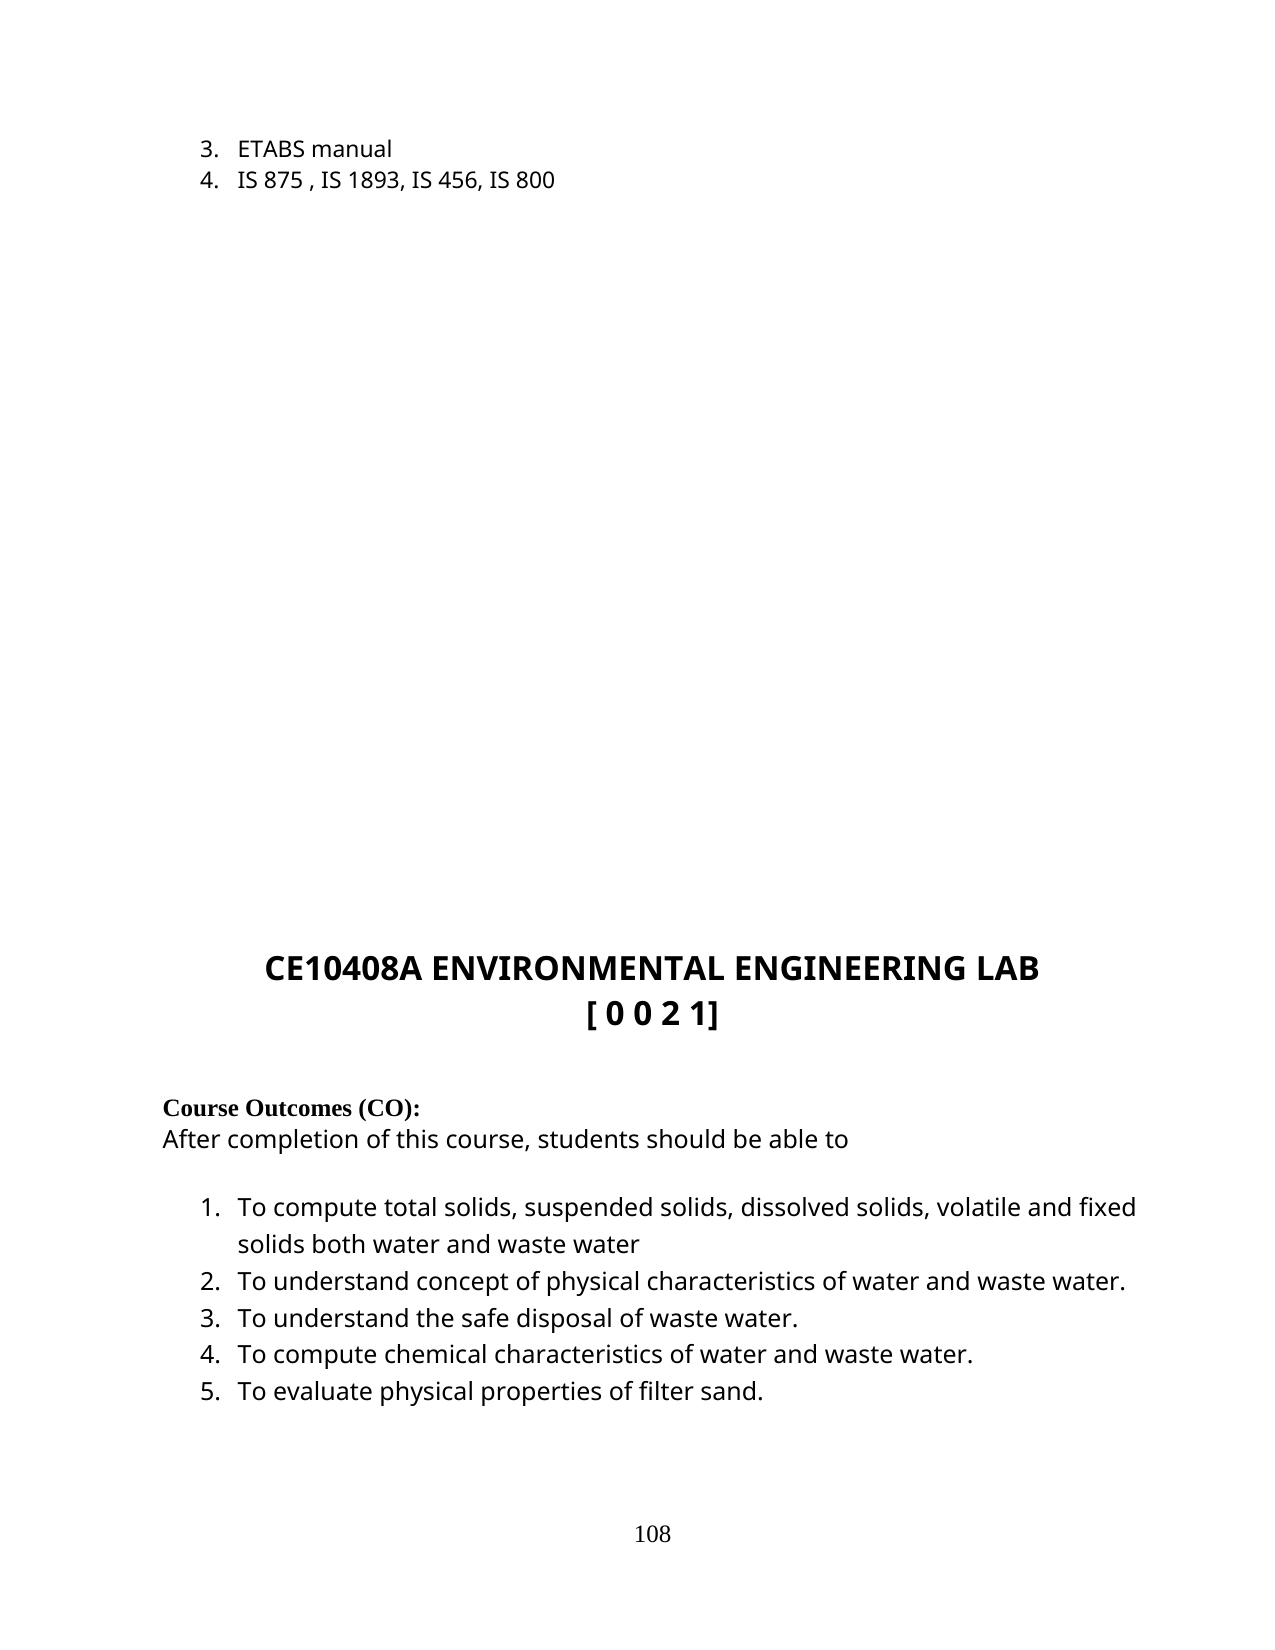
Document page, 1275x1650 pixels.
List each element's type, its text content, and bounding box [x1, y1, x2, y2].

list To compute chemical characteristics of water and waste water. [200, 1337, 1142, 1371]
text Course Outcomes (CO): [162, 1093, 1142, 1122]
text After completion of this course, students should be able to [162, 1122, 1142, 1156]
text [ 0 0 2 1] [162, 990, 1142, 1036]
list IS 875 , IS 1893, IS 456, IS 800 [200, 164, 1142, 195]
list ETABS manual [200, 133, 1142, 164]
list To evaluate physical properties of filter sand. [200, 1374, 1142, 1408]
list To understand the safe disposal of waste water. [200, 1300, 1142, 1334]
list To compute total solids, suspended solids, dissolved solids, volatile and fixed solids both water and waste water [200, 1190, 1142, 1261]
text CE10408A ENVIRONMENTAL ENGINEERING LAB [162, 945, 1142, 990]
list To understand concept of physical characteristics of water and waste water. [200, 1263, 1142, 1298]
